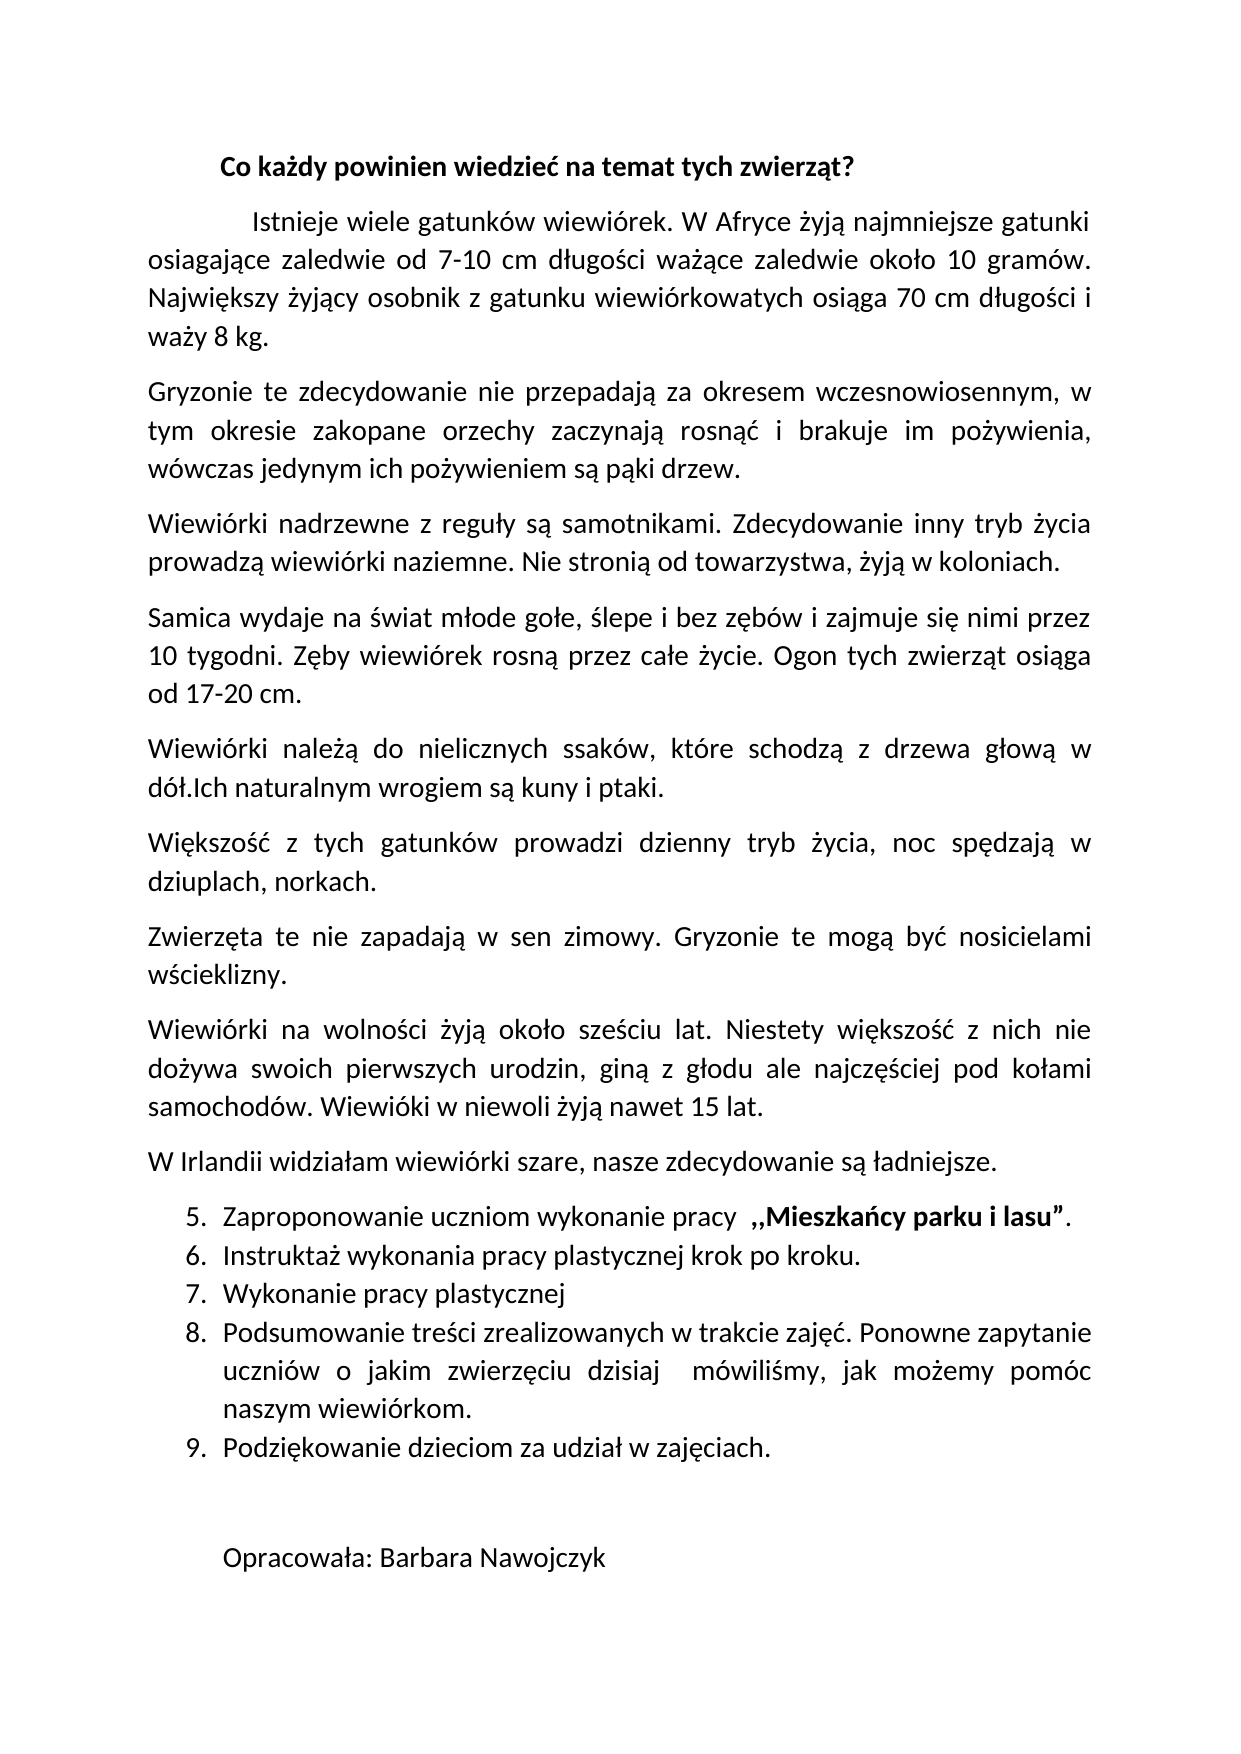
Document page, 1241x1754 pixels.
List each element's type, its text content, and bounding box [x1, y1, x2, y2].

list Zaproponowanie uczniom wykonanie pracy ,,Mieszkańcy parku i lasu”. [185, 1198, 1093, 1234]
list Opracowała: Barbara Nawojczyk [223, 1539, 1093, 1575]
text Gryzonie te zdecydowanie nie przepadają za okresem wczesnowiosennym, w tym okresie zakopane orzechy zaczynają rosnąć i brakuje im pożywienia, wówczas jedynym ich pożywieniem są pąki drzew. [148, 373, 1093, 486]
text Istnieje wiele gatunków wiewiórek. W Afryce żyją najmniejsze gatunki osiagające zaledwie od 7-10 cm długości ważące zaledwie około 10 gramów. Największy żyjący osobnik z gatunku wiewiórkowatych osiąga 70 cm długości i waży 8 kg. [148, 203, 1093, 354]
text W Irlandii widziałam wiewiórki szare, nasze zdecydowanie są ładniejsze. [148, 1143, 1093, 1179]
text Wiewiórki na wolności żyją około sześciu lat. Niestety większość z nich nie dożywa swoich pierwszych urodzin, giną z głodu ale najczęściej pod kołami samochodów. Wiewióki w niewoli żyją nawet 15 lat. [148, 1011, 1093, 1124]
text Wiewiórki nadrzewne z reguły są samotnikami. Zdecydowanie inny tryb życia prowadzą wiewiórki naziemne. Nie stronią od towarzystwa, żyją w koloniach. [148, 505, 1093, 579]
list Podziękowanie dzieciom za udział w zajęciach. [185, 1429, 1093, 1464]
list Wykonanie pracy plastycznej [185, 1275, 1093, 1311]
text Zwierzęta te nie zapadają w sen zimowy. Gryzonie te mogą być nosicielami wścieklizny. [148, 918, 1093, 992]
list Instruktaż wykonania pracy plastycznej krok po kroku. [185, 1237, 1093, 1272]
list Podsumowanie treści zrealizowanych w trakcie zajęć. Ponowne zapytanie uczniów o jakim zwierzęciu dzisiaj mówiliśmy, jak możemy pomóc naszym wiewiórkom. [185, 1314, 1093, 1426]
text Samica wydaje na świat młode gołe, ślepe i bez zębów i zajmuje się nimi przez 10 tygodni. Zęby wiewiórek rosną przez całe życie. Ogon tych zwierząt osiąga od 17-20 cm. [148, 599, 1093, 711]
text Co każdy powinien wiedzieć na temat tych zwierząt? [148, 148, 1093, 183]
text Większość z tych gatunków prowadzi dzienny tryb życia, noc spędzają w dziuplach, norkach. [148, 824, 1093, 898]
text Wiewiórki należą do nielicznych ssaków, które schodzą z drzewa głową w dół.Ich naturalnym wrogiem są kuny i ptaki. [148, 731, 1093, 805]
